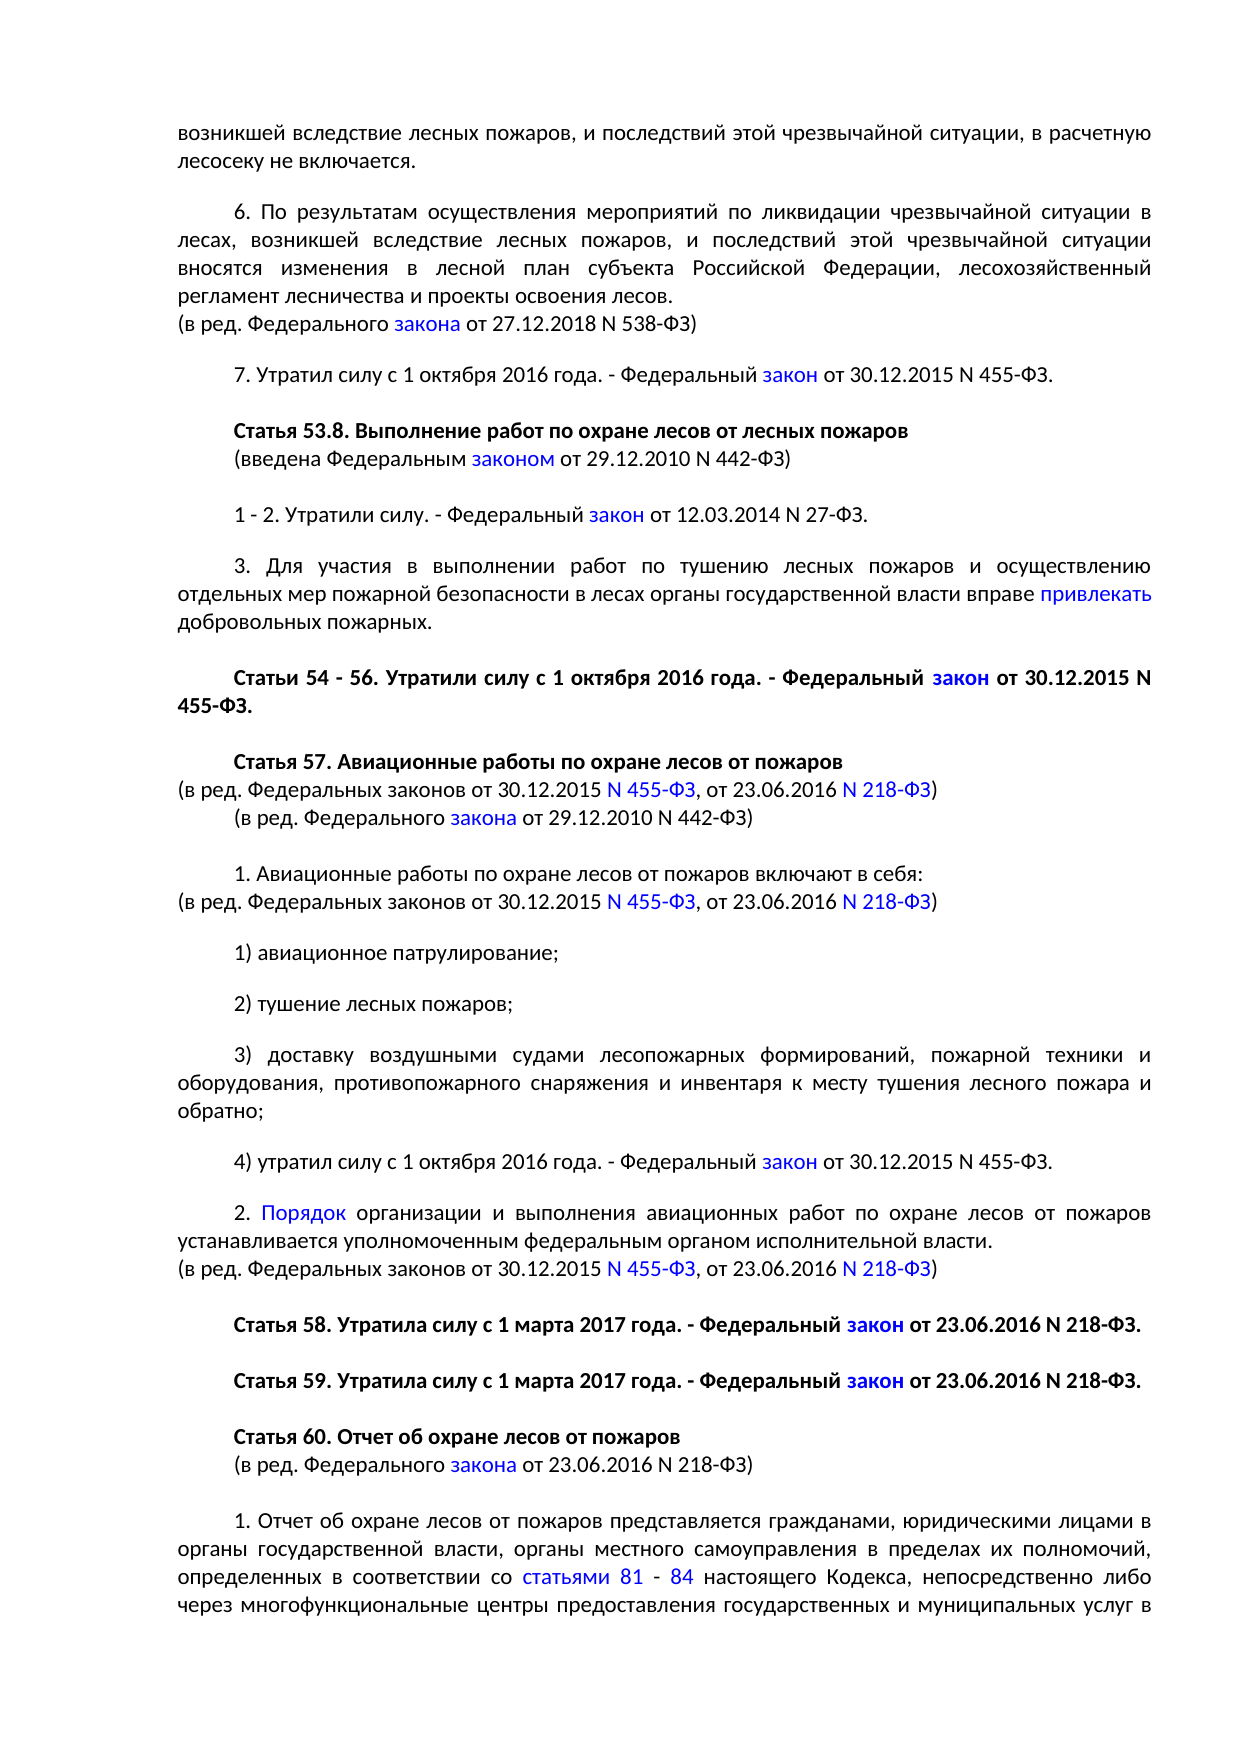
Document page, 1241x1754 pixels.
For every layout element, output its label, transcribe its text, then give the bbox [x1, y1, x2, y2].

text 1) авиационное патрулирование; [177, 938, 1152, 966]
text 3) доставку воздушными судами лесопожарных формирований, пожарной техники и оборудования, противопожарного снаряжения и инвентаря к месту тушения лесного пожара и обратно; [177, 1040, 1152, 1124]
text 2. Порядок организации и выполнения авиационных работ по охране лесов от пожаров устанавливается уполномоченным федеральным органом исполнительной власти. [177, 1198, 1152, 1254]
text 6. По результатам осуществления мероприятий по ликвидации чрезвычайной ситуации в лесах, возникшей вследствие лесных пожаров, и последствий этой чрезвычайной ситуации вносятся изменения в лесной план субъекта Российской Федерации, лесохозяйственный регламент лесничества и проекты освоения лесов. [177, 197, 1152, 309]
title Статья 53.8. Выполнение работ по охране лесов от лесных пожаров [177, 416, 1152, 444]
text (в ред. Федеральных законов от 30.12.2015 N 455-ФЗ, от 23.06.2016 N 218-ФЗ) [177, 887, 1152, 915]
text (в ред. Федеральных законов от 30.12.2015 N 455-ФЗ, от 23.06.2016 N 218-ФЗ) [177, 775, 1152, 803]
text 4) утратил силу с 1 октября 2016 года. - Федеральный закон от 30.12.2015 N 455-ФЗ. [177, 1147, 1152, 1175]
text 1 - 2. Утратили силу. - Федеральный закон от 12.03.2014 N 27-ФЗ. [177, 500, 1152, 528]
text 1. Авиационные работы по охране лесов от пожаров включают в себя: [177, 859, 1152, 887]
text (в ред. Федеральных законов от 30.12.2015 N 455-ФЗ, от 23.06.2016 N 218-ФЗ) [177, 1254, 1152, 1282]
title Статья 58. Утратила силу с 1 марта 2017 года. - Федеральный закон от 23.06.2016 N 218-ФЗ. [177, 1310, 1152, 1338]
text 2) тушение лесных пожаров; [177, 989, 1152, 1017]
title Статья 60. Отчет об охране лесов от пожаров [177, 1422, 1152, 1450]
text (в ред. Федерального закона от 23.06.2016 N 218-ФЗ) [177, 1450, 1152, 1478]
text (в ред. Федерального закона от 29.12.2010 N 442-ФЗ) [177, 803, 1152, 831]
title Статья 57. Авиационные работы по охране лесов от пожаров [177, 747, 1152, 775]
title Статья 59. Утратила силу с 1 марта 2017 года. - Федеральный закон от 23.06.2016 N 218-ФЗ. [177, 1366, 1152, 1394]
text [177, 1506, 1152, 1618]
text 3. Для участия в выполнении работ по тушению лесных пожаров и осуществлению отдельных мер пожарной безопасности в лесах органы государственной власти вправе привлекать добровольных пожарных. [177, 551, 1152, 635]
title Статьи 54 - 56. Утратили силу с 1 октября 2016 года. - Федеральный закон от 30.12.2015 N 455-ФЗ. [177, 663, 1152, 719]
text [177, 118, 1152, 174]
text (в ред. Федерального закона от 27.12.2018 N 538-ФЗ) [177, 309, 1152, 337]
text 7. Утратил силу с 1 октября 2016 года. - Федеральный закон от 30.12.2015 N 455-ФЗ. [177, 360, 1152, 388]
text (введена Федеральным законом от 29.12.2010 N 442-ФЗ) [177, 444, 1152, 472]
